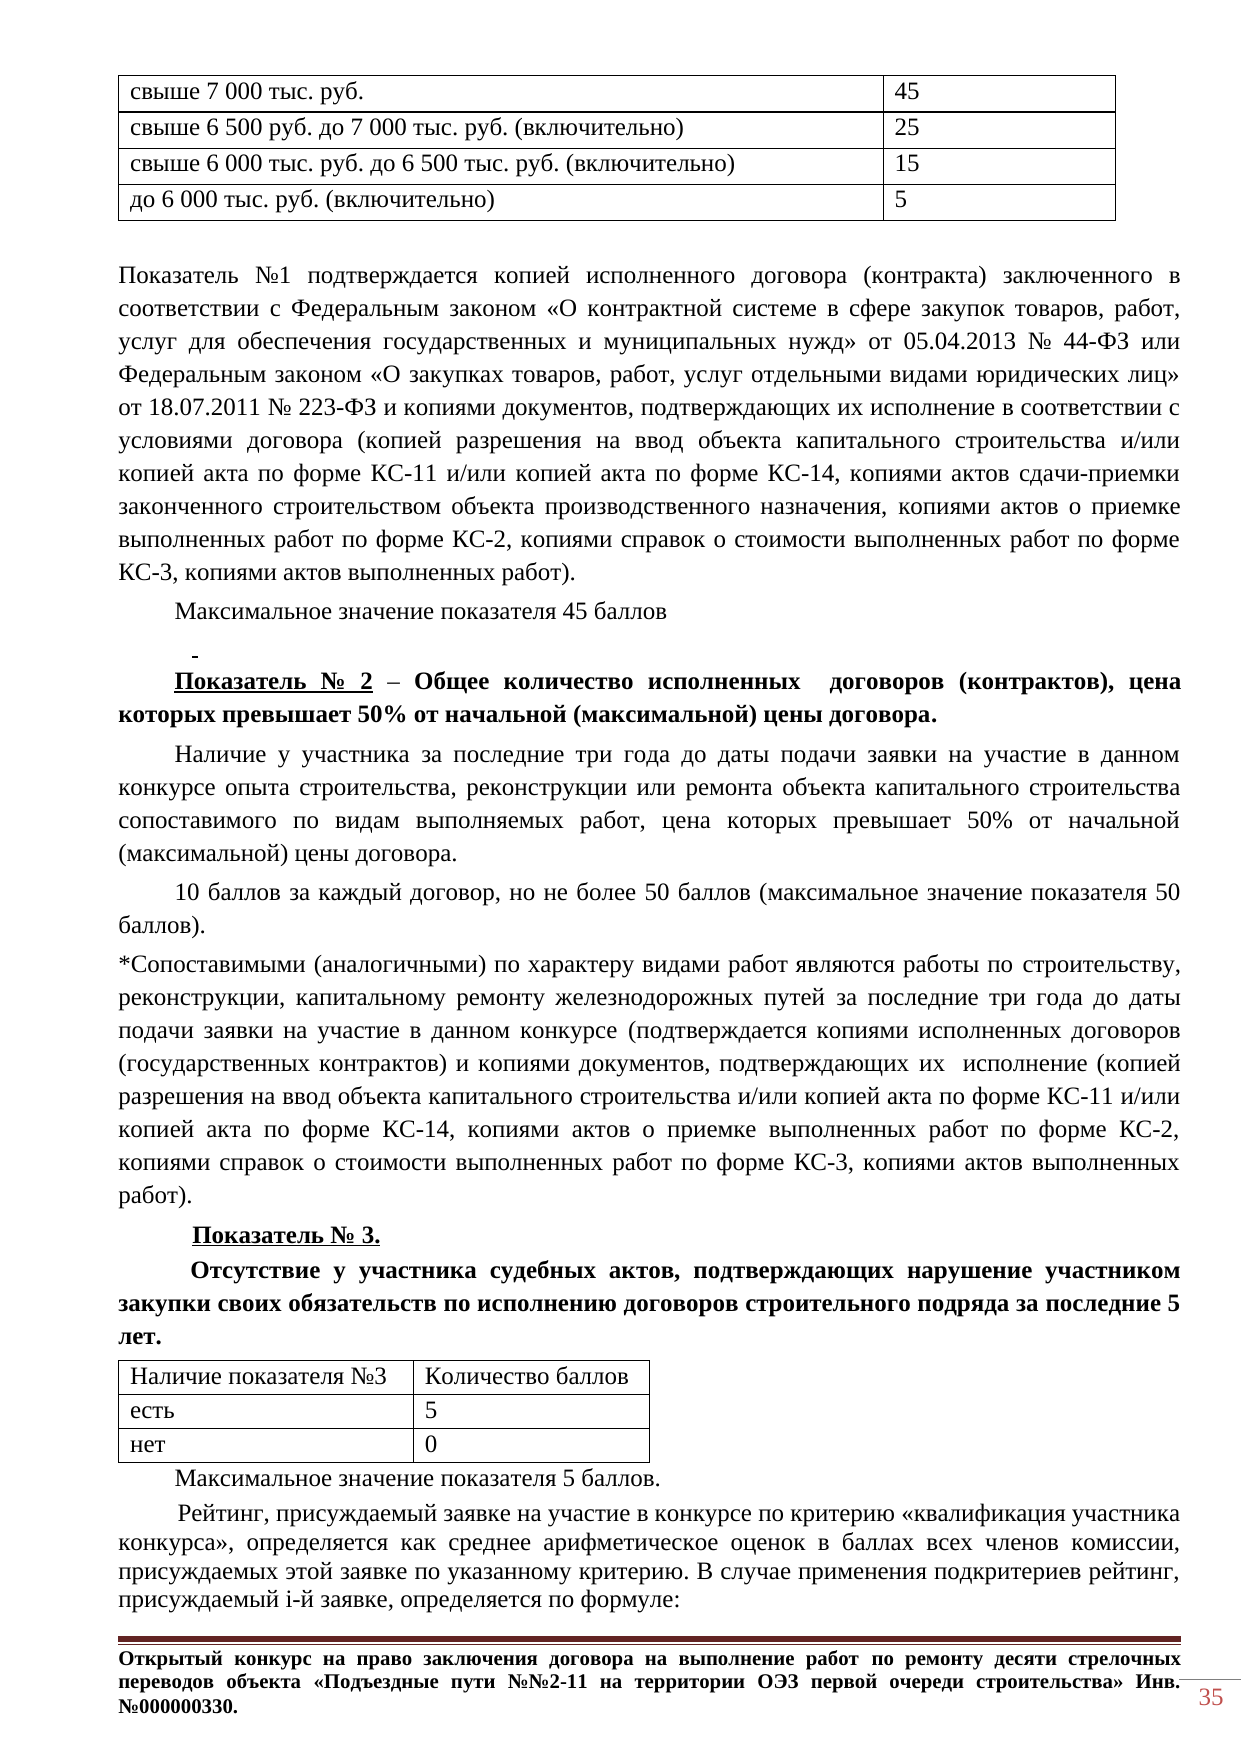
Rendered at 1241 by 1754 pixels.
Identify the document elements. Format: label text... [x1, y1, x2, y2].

text *Сопоставимыми (аналогичными) по характеру видами работ являются работы по строительству, реконструкции, капитальному ремонту железнодорожных путей за последние три года до даты подачи заявки на участие в данном конкурсе (подтверждается копиями исполненных договоров (государственных контрактов) и копиями документов, подтверждающих их исполнение (копией разрешения на ввод объекта капитального строительства и/или копией акта по форме КС-11 и/или копией акта по форме КС-14, копиями актов о приемке выполненных работ по форме КС-2, копиями справок о стоимости выполненных работ по форме КС-3, копиями актов выполненных работ). [118, 949, 1181, 1209]
table_cell 45 [884, 76, 1115, 111]
text Наличие у участника за последние три года до даты подачи заявки на участие в данном конкурсе опыта строительства, реконструкции или ремонта объекта капитального строительства сопоставимого по видам выполняемых работ, цена которых превышает 50% от начальной (максимальной) цены договора. [118, 739, 1181, 866]
table_cell есть [119, 1395, 413, 1428]
text Отсутствие у участника судебных актов, подтверждающих нарушение участником закупки своих обязательств по исполнению договоров строительного подряда за последние 5 лет. [118, 1255, 1181, 1349]
table_cell 25 [884, 113, 1115, 147]
text Максимальное значение показателя 45 баллов [118, 596, 1181, 625]
table_cell cвыше 7 000 тыс. руб. [119, 76, 883, 111]
text Рейтинг, присуждаемый заявке на участие в конкурсе по критерию «квалификация участника конкурса», определяется как среднее арифметическое оценок в баллах всех членов комиссии, присуждаемых этой заявке по указанному критерию. В случае применения подкритериев рейтинг, присуждаемый i-й заявке, определяется по формуле: [118, 1498, 1181, 1613]
table_cell до 6 000 тыс. руб. (включительно) [119, 185, 883, 219]
table_cell 0 [414, 1429, 649, 1462]
text Показатель № 2 – Общее количество исполненных договоров (контрактов), цена которых превышает 50% от начальной (максимальной) цены договора. [118, 666, 1181, 728]
text Показатель №1 подтверждается копией исполненного договора (контракта) заключенного в соответствии с Федеральным законом «О контрактной системе в сфере закупок товаров, работ, услуг для обеспечения государственных и муниципальных нужд» от 05.04.2013 № 44-ФЗ или Федеральным законом «О закупках товаров, работ, услуг отдельными видами юридических лиц» от 18.07.2011 № 223-ФЗ и копиями документов, подтверждающих их исполнение в соответствии с условиями договора (копией разрешения на ввод объекта капитального строительства и/или копией акта по форме КС-11 и/или копией акта по форме КС-14, копиями актов сдачи-приемки законченного строительством объекта производственного назначения, копиями актов о приемке выполненных работ по форме КС-2, копиями справок о стоимости выполненных работ по форме КС-3, копиями актов выполненных работ). [118, 260, 1181, 586]
table_cell 5 [414, 1395, 649, 1428]
table_cell 5 [884, 185, 1115, 219]
table_cell cвыше 6 000 тыс. руб. до 6 500 тыс. руб. (включительно) [119, 149, 883, 183]
text 10 баллов за каждый договор, но не более 50 баллов (максимальное значение показателя 50 баллов). [118, 877, 1181, 939]
text Максимальное значение показателя 5 баллов. [118, 1463, 1181, 1492]
text Показатель № 3. [118, 1220, 1181, 1248]
table_cell 15 [884, 149, 1115, 183]
table_header Наличие показателя №3 [119, 1361, 413, 1394]
table_cell нет [119, 1429, 413, 1462]
table_header Количество баллов [414, 1361, 649, 1394]
table_cell свыше 6 500 руб. до 7 000 тыс. руб. (включительно) [119, 113, 883, 147]
